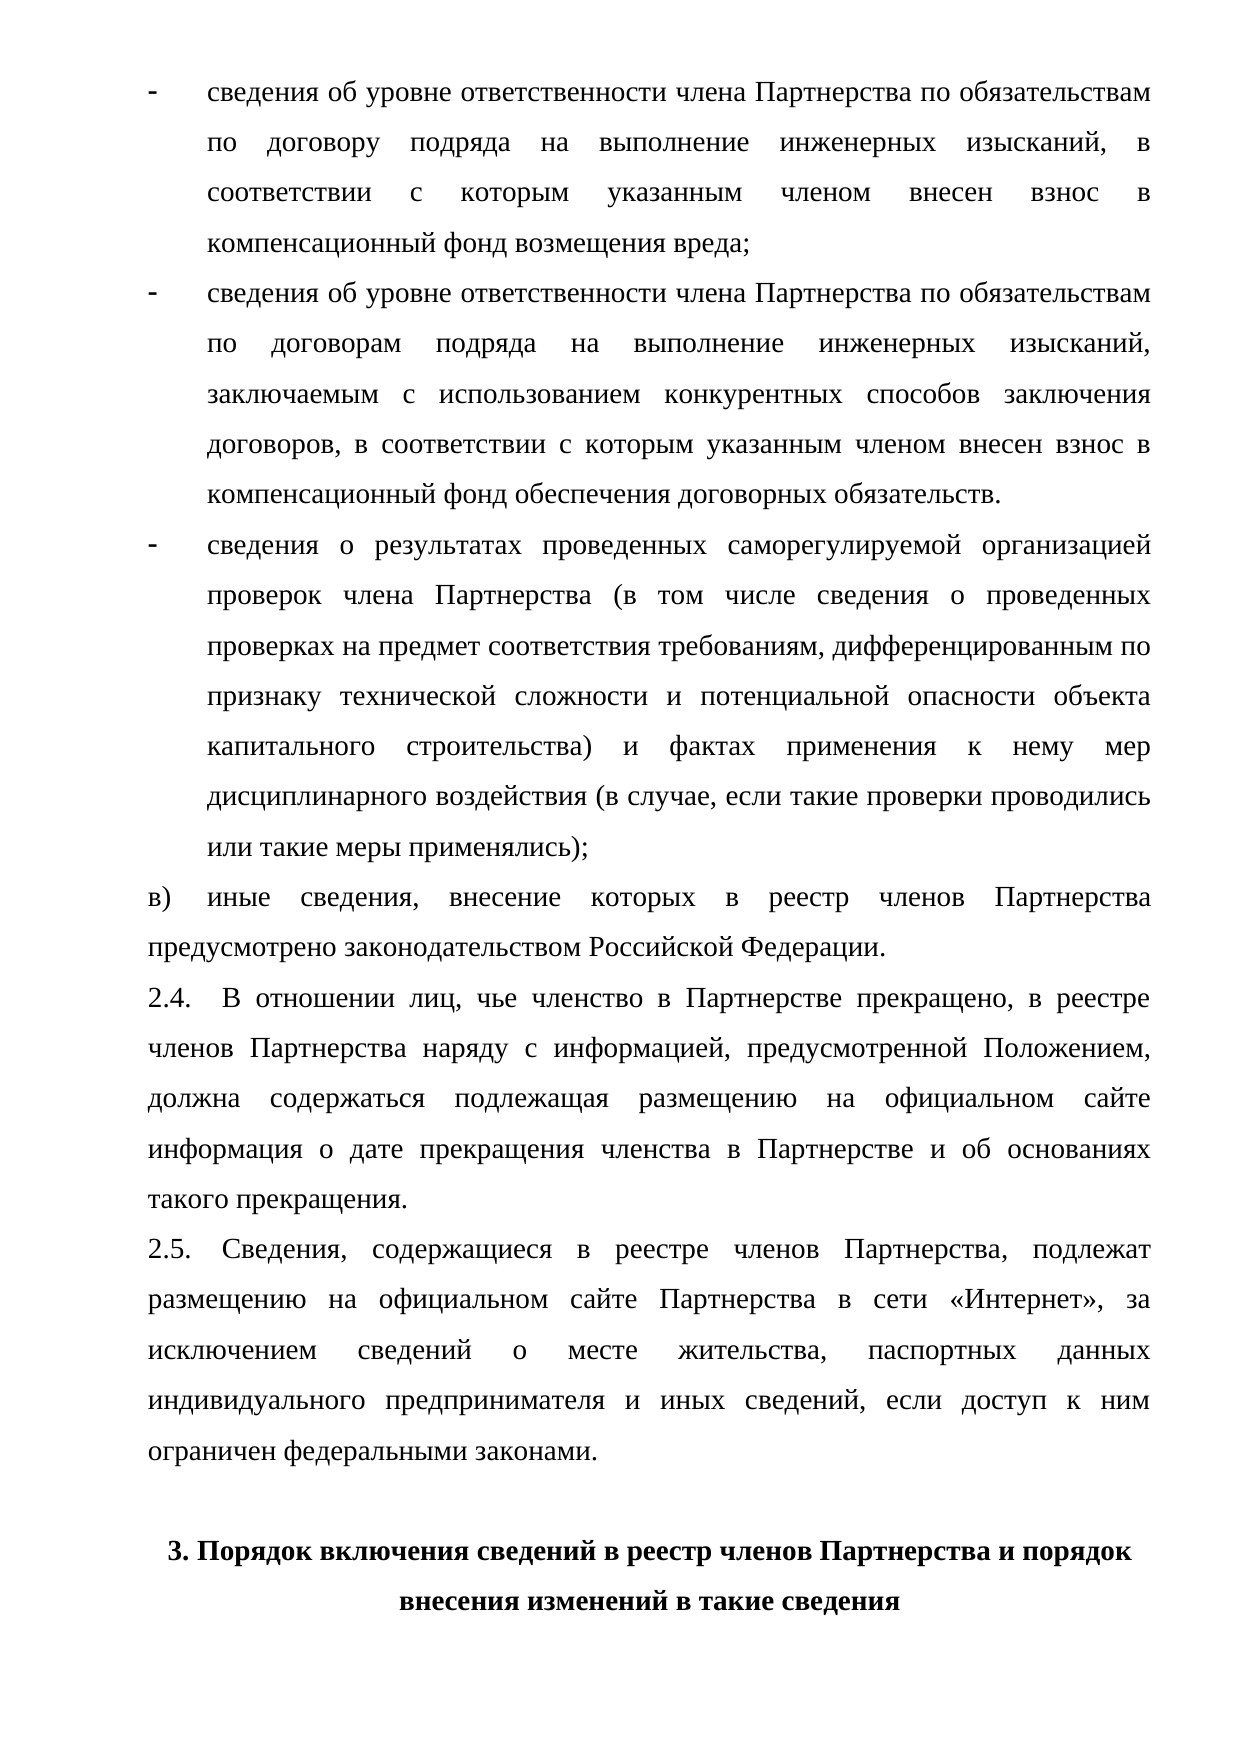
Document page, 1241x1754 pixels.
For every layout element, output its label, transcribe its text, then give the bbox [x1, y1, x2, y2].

list сведения о результатах проведенных саморегулируемой организацией проверок члена Партнерства (в том числе сведения о проведенных проверках на предмет соответствия требованиям, дифференцированным по признаку технической сложности и потенциальной опасности объекта капитального строительства) и фактах применения к нему мер дисциплинарного воздействия (в случае, если такие проверки проводились или такие меры применялись); [148, 527, 1152, 862]
list иные сведения, внесение которых в реестр членов Партнерства предусмотрено законодательством Российской Федерации. [148, 879, 1152, 963]
list В отношении лиц, чье членство в Партнерстве прекращено, в реестре членов Партнерства наряду с информацией, предусмотренной Положением, должна содержаться подлежащая размещению на официальном сайте информация о дате прекращения членства в Партнерстве и об основаниях такого прекращения. [148, 980, 1152, 1214]
list сведения об уровне ответственности члена Партнерства по обязательствам по договору подряда на выполнение инженерных изысканий, в соответствии с которым указанным членом внесен взнос в компенсационный фонд возмещения вреда; [148, 74, 1152, 258]
list Сведения, содержащиеся в реестре членов Партнерства, подлежат размещению на официальном сайте Партнерства в сети «Интернет», за исключением сведений о месте жительства, паспортных данных индивидуального предпринимателя и иных сведений, если доступ к ним ограничен федеральными законами. [148, 1231, 1152, 1466]
list сведения об уровне ответственности члена Партнерства по обязательствам по договорам подряда на выполнение инженерных изысканий, заключаемым с использованием конкурентных способов заключения договоров, в соответствии с которым указанным членом внесен взнос в компенсационный фонд обеспечения договорных обязательств. [148, 275, 1152, 510]
list Порядок включения сведений в реестр членов Партнерства и порядок внесения изменений в такие сведения [148, 1533, 1152, 1617]
